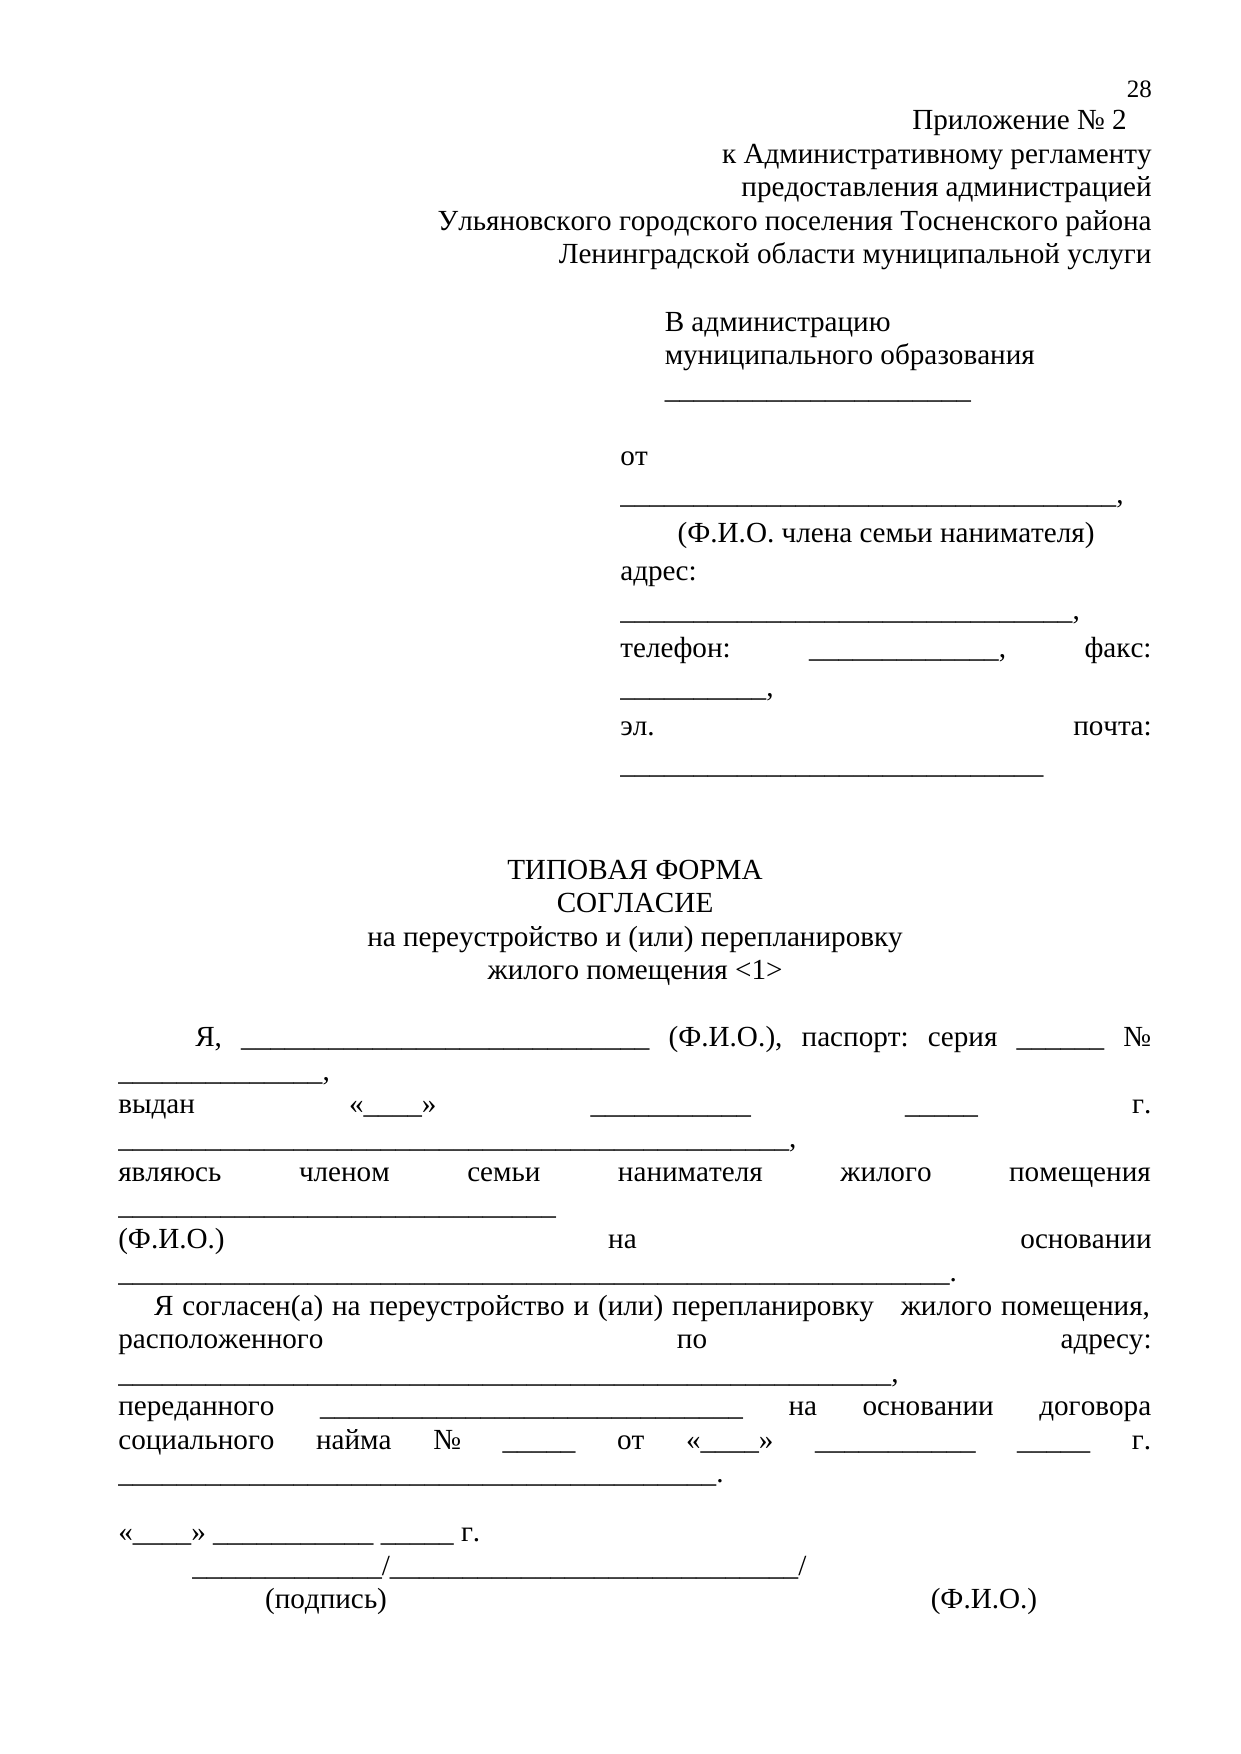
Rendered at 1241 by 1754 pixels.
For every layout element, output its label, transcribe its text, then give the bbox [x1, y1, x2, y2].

text В администрацию [118, 304, 1152, 337]
text Я согласен(а) на переустройство и (или) перепланировку жилого помещения, расположенного по адресу: _____________________________________________________, [118, 1288, 1152, 1388]
text Я, ____________________________ (Ф.И.О.), паспорт: серия ______ № ______________, [118, 1019, 1152, 1087]
text к Административному регламенту [59, 136, 1152, 169]
text адрес: _______________________________, [620, 553, 1152, 626]
text (подпись) (Ф.И.О.) [118, 1581, 1152, 1615]
text являюсь членом семьи нанимателя жилого помещения ______________________________ [118, 1154, 1152, 1221]
text выдан «____» ___________ _____ г. ______________________________________________, [118, 1087, 1152, 1154]
text эл. почта: _____________________________ [620, 708, 1152, 780]
text (Ф.И.О. члена семьи нанимателя) [620, 515, 1152, 548]
text муниципального образования [118, 337, 1152, 371]
text от __________________________________, [620, 438, 1152, 510]
text телефон: _____________, факс: __________, [620, 631, 1152, 703]
text жилого помещения <1> [118, 952, 1152, 986]
text Приложение № 2 [59, 102, 1152, 136]
text _____________________ [118, 371, 1152, 404]
text на переустройство и (или) перепланировку [118, 919, 1152, 952]
text Ульяновского городского поселения Тосненского района [59, 203, 1152, 237]
text переданного _____________________________ на основании договора социального найма № _____ от «____» ___________ _____ г. _________________________________________. [118, 1388, 1152, 1489]
text предоставления администрацией [59, 169, 1152, 203]
text (Ф.И.О.) на основании _________________________________________________________. [118, 1221, 1152, 1288]
text Ленинградской области муниципальной услуги [59, 237, 1152, 270]
text ТИПОВАЯ ФОРМА [118, 852, 1152, 885]
text «____» ___________ _____ г. _____________/____________________________/ [118, 1514, 1152, 1581]
text СОГЛАСИЕ [118, 885, 1152, 919]
